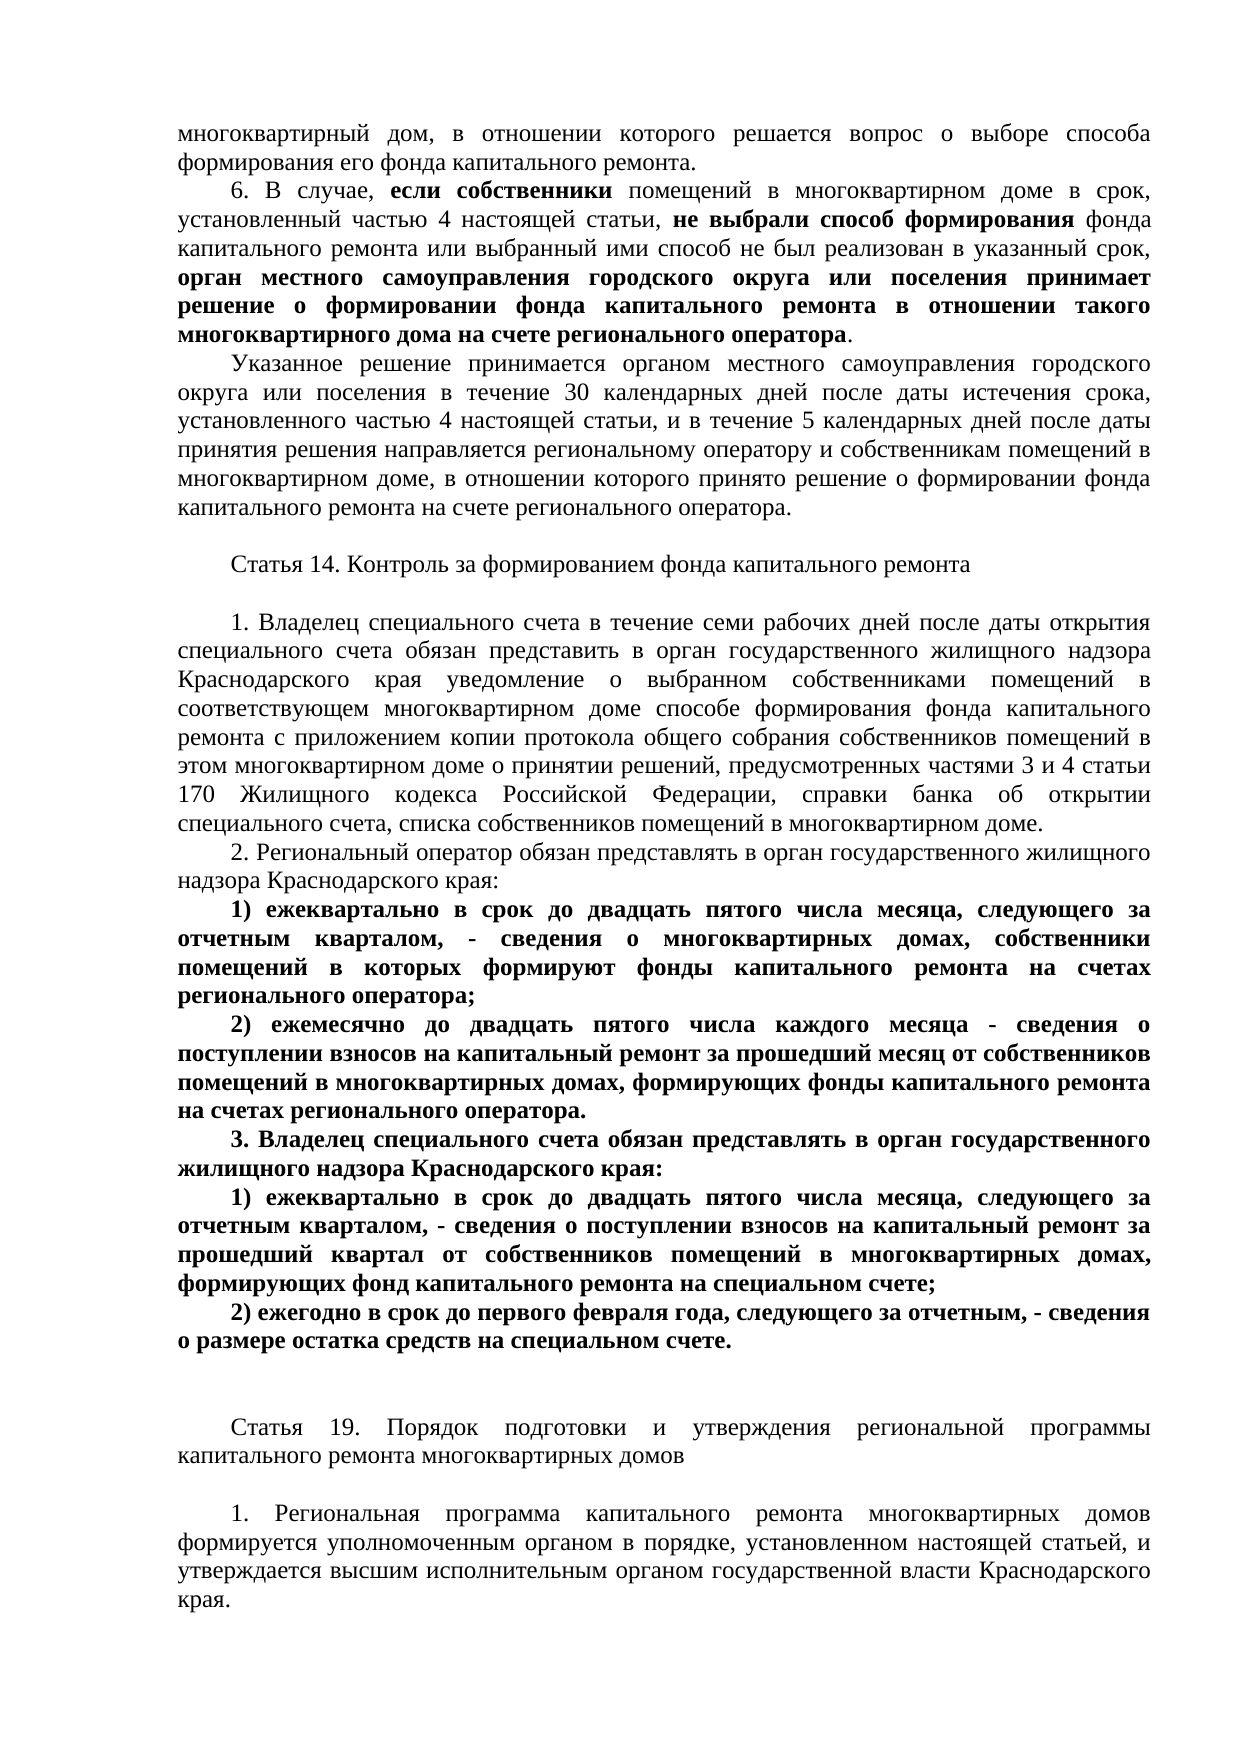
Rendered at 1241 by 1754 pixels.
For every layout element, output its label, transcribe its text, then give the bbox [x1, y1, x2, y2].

text 3. Владелец специального счета обязан представлять в орган государственного жилищного надзора Краснодарского края: [177, 1124, 1152, 1182]
text Статья 19. Порядок подготовки и утверждения региональной программы капитального ремонта многоквартирных домов [177, 1412, 1152, 1469]
text 2) ежегодно в срок до первого февраля года, следующего за отчетным, - сведения о размере остатка средств на специальном счете. [177, 1297, 1152, 1354]
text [177, 118, 1152, 176]
text 2. Региональный оператор обязан представлять в орган государственного жилищного надзора Краснодарского края: [177, 837, 1152, 894]
text Статья 14. Контроль за формированием фонда капитального ремонта [177, 549, 1152, 578]
text Указанное решение принимается органом местного самоуправления городского округа или поселения в течение 30 календарных дней после даты истечения срока, установленного частью 4 настоящей статьи, и в течение 5 календарных дней после даты принятия решения направляется региональному оператору и собственникам помещений в многоквартирном доме, в отношении которого принято решение о формировании фонда капитального ремонта на счете регионального оператора. [177, 348, 1152, 521]
text 1. Владелец специального счета в течение семи рабочих дней после даты открытия специального счета обязан представить в орган государственного жилищного надзора Краснодарского края уведомление о выбранном собственниками помещений в соответствующем многоквартирном доме способе формирования фонда капитального ремонта с приложением копии протокола общего собрания собственников помещений в этом многоквартирном доме о принятии решений, предусмотренных частями 3 и 4 статьи 170 Жилищного кодекса Российской Федерации, справки банка об открытии специального счета, списка собственников помещений в многоквартирном доме. [177, 607, 1152, 837]
text 6. В случае, если собственники помещений в многоквартирном доме в срок, установленный частью 4 настоящей статьи, не выбрали способ формирования фонда капитального ремонта или выбранный ими способ не был реализован в указанный срок, орган местного самоуправления городского округа или поселения принимает решение о формировании фонда капитального ремонта в отношении такого многоквартирного дома на счете регионального оператора. [177, 176, 1152, 348]
text 1) ежеквартально в срок до двадцать пятого числа месяца, следующего за отчетным кварталом, - сведения о поступлении взносов на капитальный ремонт за прошедший квартал от собственников помещений в многоквартирных домах, формирующих фонд капитального ремонта на специальном счете; [177, 1182, 1152, 1297]
text 2) ежемесячно до двадцать пятого числа каждого месяца - сведения о поступлении взносов на капитальный ремонт за прошедший месяц от собственников помещений в многоквартирных домах, формирующих фонды капитального ремонта на счетах регионального оператора. [177, 1009, 1152, 1124]
text 1) ежеквартально в срок до двадцать пятого числа месяца, следующего за отчетным кварталом, - сведения о многоквартирных домах, собственники помещений в которых формируют фонды капитального ремонта на счетах регионального оператора; [177, 894, 1152, 1009]
text 1. Региональная программа капитального ремонта многоквартирных домов формируется уполномоченным органом в порядке, установленном настоящей статьей, и утверждается высшим исполнительным органом государственной власти Краснодарского края. [177, 1498, 1152, 1613]
